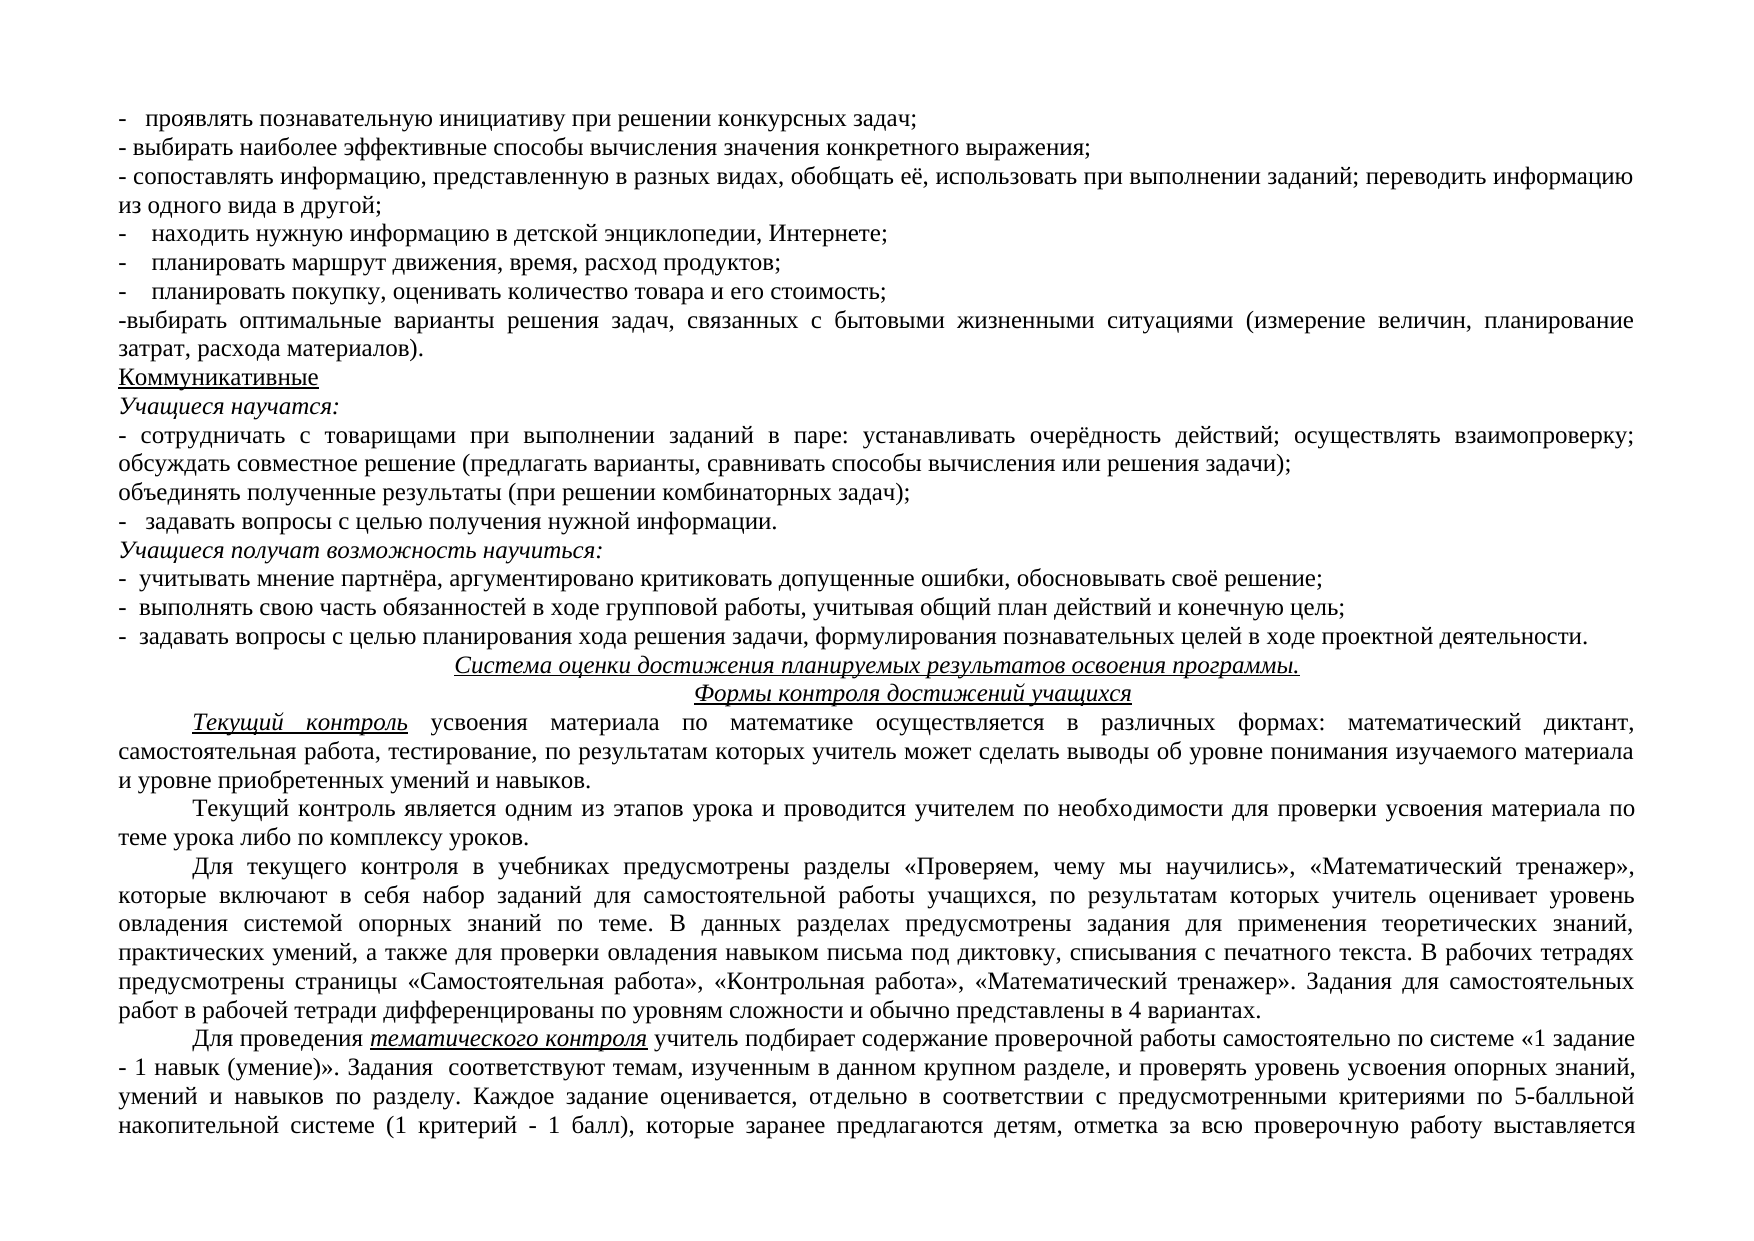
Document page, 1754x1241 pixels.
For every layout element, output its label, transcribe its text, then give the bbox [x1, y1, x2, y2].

text Текущий контроль является одним из этапов урока и проводится учителем по необходимости для проверки усвоения материала по теме урока либо по комплексу уроков. [118, 793, 1636, 851]
subtitle Коммуникативные [118, 362, 1636, 391]
text объединять полученные результаты (при решении комбинаторных задач); [118, 477, 1636, 506]
text - выбирать наиболее эффективные способы вычисления значения конкретного выражения; [118, 132, 1636, 161]
text - учитывать мнение партнёра, аргументировано критиковать допущенные ошибки, обосновывать своё решение; [118, 563, 1636, 592]
text Формы контроля достижений учащихся [118, 678, 1634, 707]
text - сотрудничать с товарищами при выполнении заданий в паре: устанавливать очерёдность действий; осуществлять взаимопроверку; обсуждать совместное решение (предлагать варианты, сравнивать способы вычисления или решения задачи); [118, 420, 1636, 477]
text - сопоставлять информацию, представленную в разных видах, обобщать её, использовать при выполнении заданий; переводить информацию из одного вида в другой; [118, 161, 1636, 218]
text - планировать покупку, оценивать количество товара и его стоимость; [118, 276, 1636, 305]
text - выполнять свою часть обязанностей в ходе групповой работы, учитывая общий план действий и конечную цель; [118, 592, 1636, 621]
text - планировать маршрут движения, время, расход продуктов; [118, 247, 1636, 276]
text Учащиеся научатся: [118, 391, 1636, 420]
text - находить нужную информацию в детской энциклопедии, Интернете; [118, 218, 1636, 247]
text Текущий контроль усвоения материала по математике осуществляется в различных формах: математический диктант, самостоятельная работа, тестирование, по результатам которых учитель может сделать выводы об уровне понимания изучаемого материала и уровне приобретенных умений и навыков. [118, 707, 1636, 793]
text Система оценки достижения планируемых результатов освоения программы. [118, 650, 1636, 678]
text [118, 1023, 1636, 1138]
text - задавать вопросы с целью планирования хода решения задачи, формулирования познавательных целей в ходе проектной деятельности. [118, 621, 1636, 650]
text -выбирать оптимальные варианты решения задач, связанных с бытовыми жизненными ситуациями (измерение величин, планирование затрат, расхода материалов). [118, 305, 1636, 362]
text - проявлять познавательную инициативу при решении конкурсных задач; [118, 103, 1636, 132]
text Для текущего контроля в учебниках предусмотрены разделы «Проверяем, чему мы научились», «Математический тренажер», которые включают в себя набор заданий для самостоятельной работы учащихся, по результатам которых учитель оценивает уровень овладения системой опорных знаний по теме. В данных разделах предусмотрены задания для применения теоретических знаний, практических умений, а также для проверки овладения навыком письма под диктовку, списывания с печатного текста. В рабочих тетрадях предусмотрены страницы «Самостоятельная работа», «Контрольная работа», «Математический тренажер». Задания для самостоятельных работ в рабочей тетради дифференцированы по уровням сложности и обычно представлены в 4 вариантах. [118, 851, 1636, 1023]
text Учащиеся получат возможность научиться: [118, 535, 1636, 563]
text - задавать вопросы с целью получения нужной информации. [118, 506, 1636, 535]
